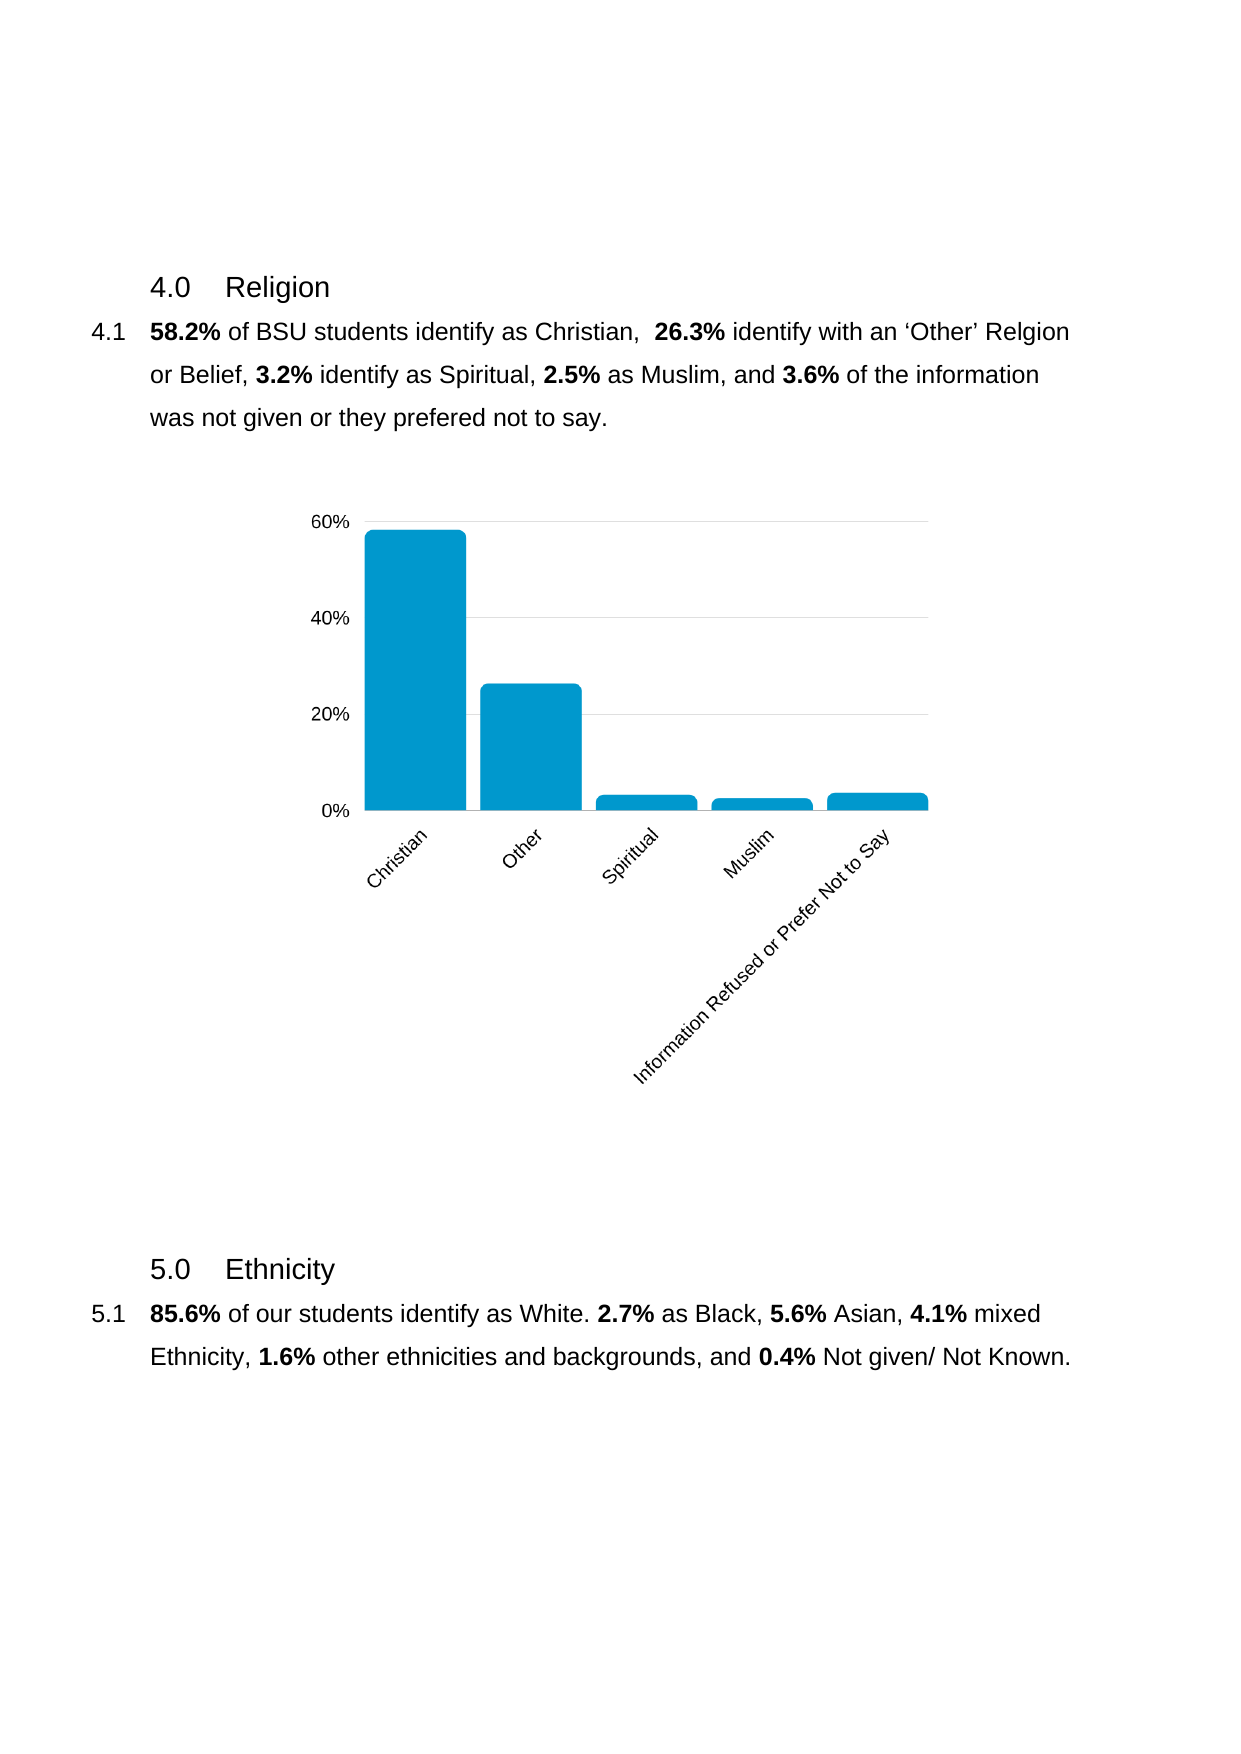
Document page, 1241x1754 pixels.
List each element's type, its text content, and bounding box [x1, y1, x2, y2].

text 4.1 58.2% of BSU students identify as Christian, 26.3% identify with an ‘Other’ Relgion or Belief, 3.2% identify as Spiritual, 2.5% as Muslim, and 3.6% of the information was not given or they prefered not to say. [91, 316, 1090, 431]
picture [292, 472, 948, 1129]
text 5.1 85.6% of our students identify as White. 2.7% as Black, 5.6% Asian, 4.1% mixed Ethnicity, 1.6% other ethnicities and backgrounds, and 0.4% Not given/ Not Known. [91, 1299, 1090, 1371]
subtitle 5.0 Ethnicity [150, 1252, 1090, 1286]
subtitle 4.0 Religion [150, 269, 1090, 303]
